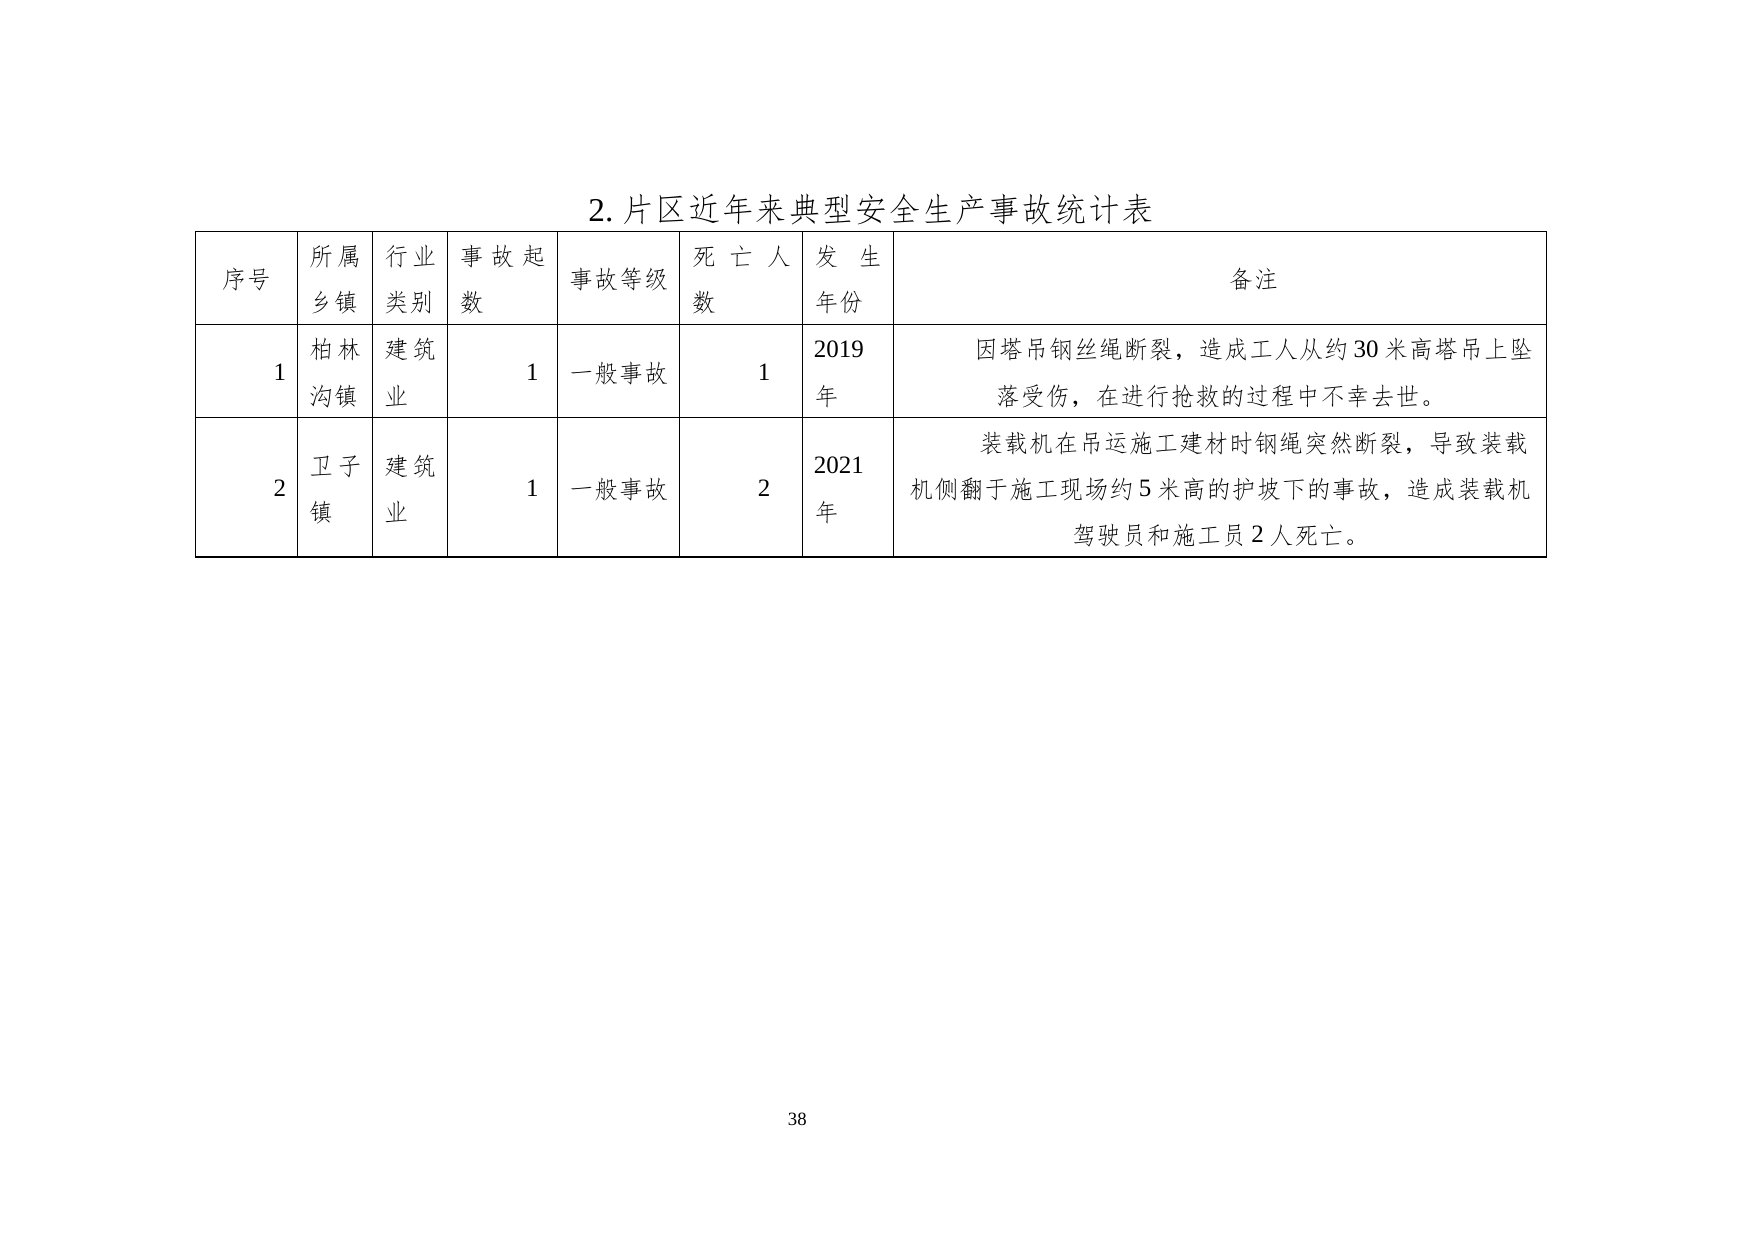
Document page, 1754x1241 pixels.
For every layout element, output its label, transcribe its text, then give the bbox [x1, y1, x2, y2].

table_header 发生年份 [803, 232, 893, 324]
table_cell 卫子镇 [298, 418, 372, 556]
table_cell 建筑业 [373, 325, 447, 417]
table_header 事故起数 [448, 232, 557, 324]
table_header 死亡人数 [680, 232, 802, 324]
table_cell 装载机在吊运施工建材时钢绳突然断裂，导致装载机侧翻于施工现场约5米高的护坡下的事故，造成装载机驾驶员和施工员2人死亡。 [894, 418, 1546, 556]
table_cell 1 [448, 325, 557, 417]
table_cell 1 [196, 325, 297, 417]
table_cell 因塔吊钢丝绳断裂，造成工人从约30米高塔吊上坠落受伤，在进行抢救的过程中不幸去世。 [894, 325, 1546, 417]
table_cell 1 [448, 418, 557, 556]
table_cell 1 [680, 325, 802, 417]
table_header 所属乡镇 [298, 232, 372, 324]
table_cell 2 [680, 418, 802, 556]
table_cell 2 [196, 418, 297, 556]
list 片区近年来典型安全生产事故统计表 [207, 185, 1535, 231]
table_cell 一般事故 [558, 418, 679, 556]
table_cell 一般事故 [558, 325, 679, 417]
table_header 行业类别 [373, 232, 447, 324]
table_cell 2021年 [803, 418, 893, 556]
table_cell 2019年 [803, 325, 893, 417]
table_cell 建筑业 [373, 418, 447, 556]
table_header 备注 [894, 232, 1546, 324]
table_header 事故等级 [558, 232, 679, 324]
table_cell 柏林沟镇 [298, 325, 372, 417]
table_header 序号 [196, 232, 297, 324]
